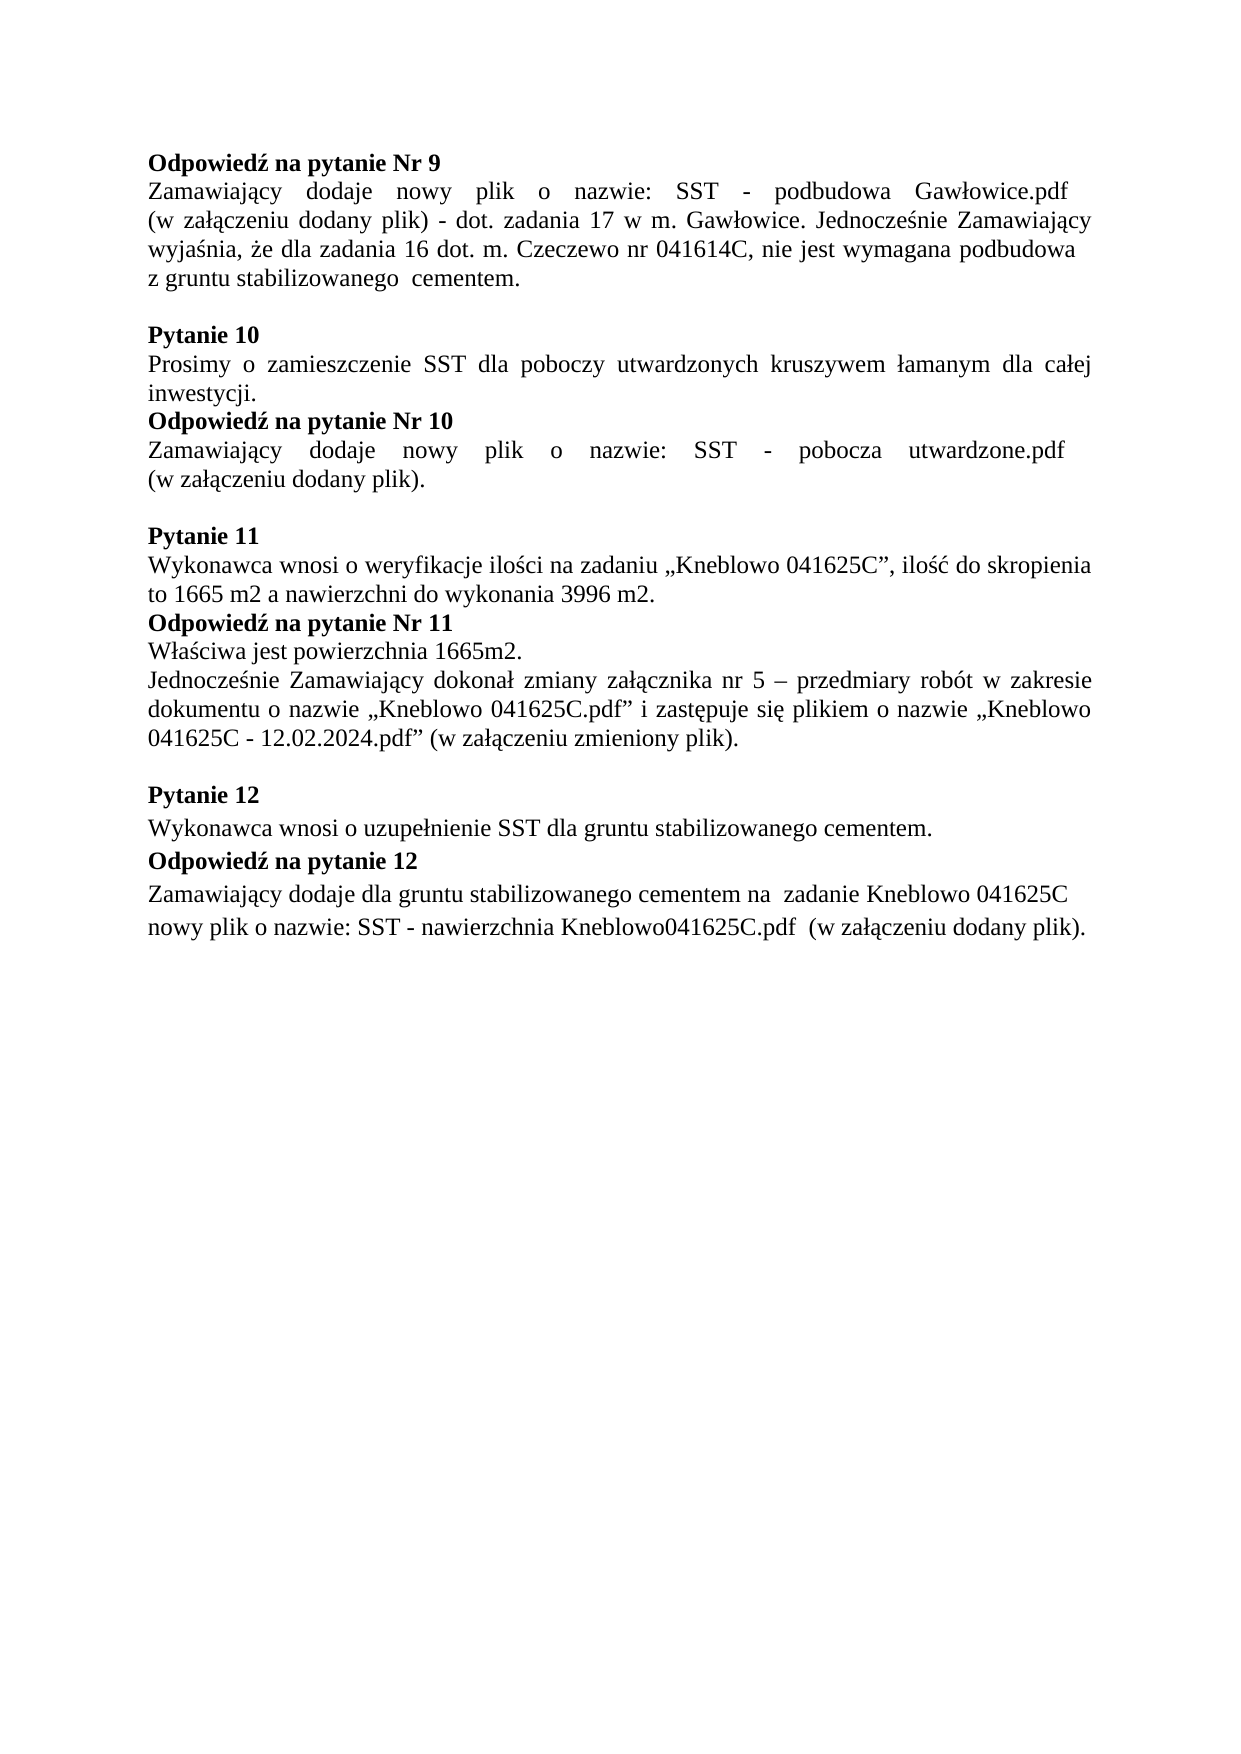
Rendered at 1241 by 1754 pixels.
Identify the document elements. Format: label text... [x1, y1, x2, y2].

text Pytanie 12 Wykonawca wnosi o uzupełnienie SST dla gruntu stabilizowanego cementem. Odpowiedź na pytanie 12 Zamawiający dodaje dla gruntu stabilizowanego cementem na zadanie Kneblowo 041625C nowy plik o nazwie: SST - nawierzchnia Kneblowo041625C.pdf (w załączeniu dodany plik). [148, 780, 1093, 941]
text Pytanie 10 [148, 320, 1093, 349]
text Prosimy o zamieszczenie SST dla poboczy utwardzonych kruszywem łamanym dla całej inwestycji. [148, 349, 1093, 406]
text Odpowiedź na pytanie Nr 11 [148, 608, 1093, 636]
text Odpowiedź na pytanie Nr 9 [148, 148, 1093, 176]
text Odpowiedź na pytanie Nr 10 [148, 406, 1093, 435]
text Właściwa jest powierzchnia 1665m2. [148, 636, 1093, 665]
text Jednocześnie Zamawiający dokonał zmiany załącznika nr 5 – przedmiary robót w zakresie dokumentu o nazwie „Kneblowo 041625C.pdf” i zastępuje się plikiem o nazwie „Kneblowo 041625C - 12.02.2024.pdf” (w załączeniu zmieniony plik). [148, 665, 1093, 751]
text Zamawiający dodaje nowy plik o nazwie: SST - pobocza utwardzone.pdf (w załączeniu dodany plik). [148, 435, 1093, 493]
text Zamawiający dodaje nowy plik o nazwie: SST - podbudowa Gawłowice.pdf (w załączeniu dodany plik) - dot. zadania 17 w m. Gawłowice. Jednocześnie Zamawiający wyjaśnia, że dla zadania 16 dot. m. Czeczewo nr 041614C, nie jest wymagana podbudowa z gruntu stabilizowanego cementem. [148, 176, 1093, 291]
text Pytanie 11 [148, 521, 1093, 550]
text Wykonawca wnosi o weryfikacje ilości na zadaniu „Kneblowo 041625C”, ilość do skropienia to 1665 m2 a nawierzchni do wykonania 3996 m2. [148, 550, 1093, 608]
